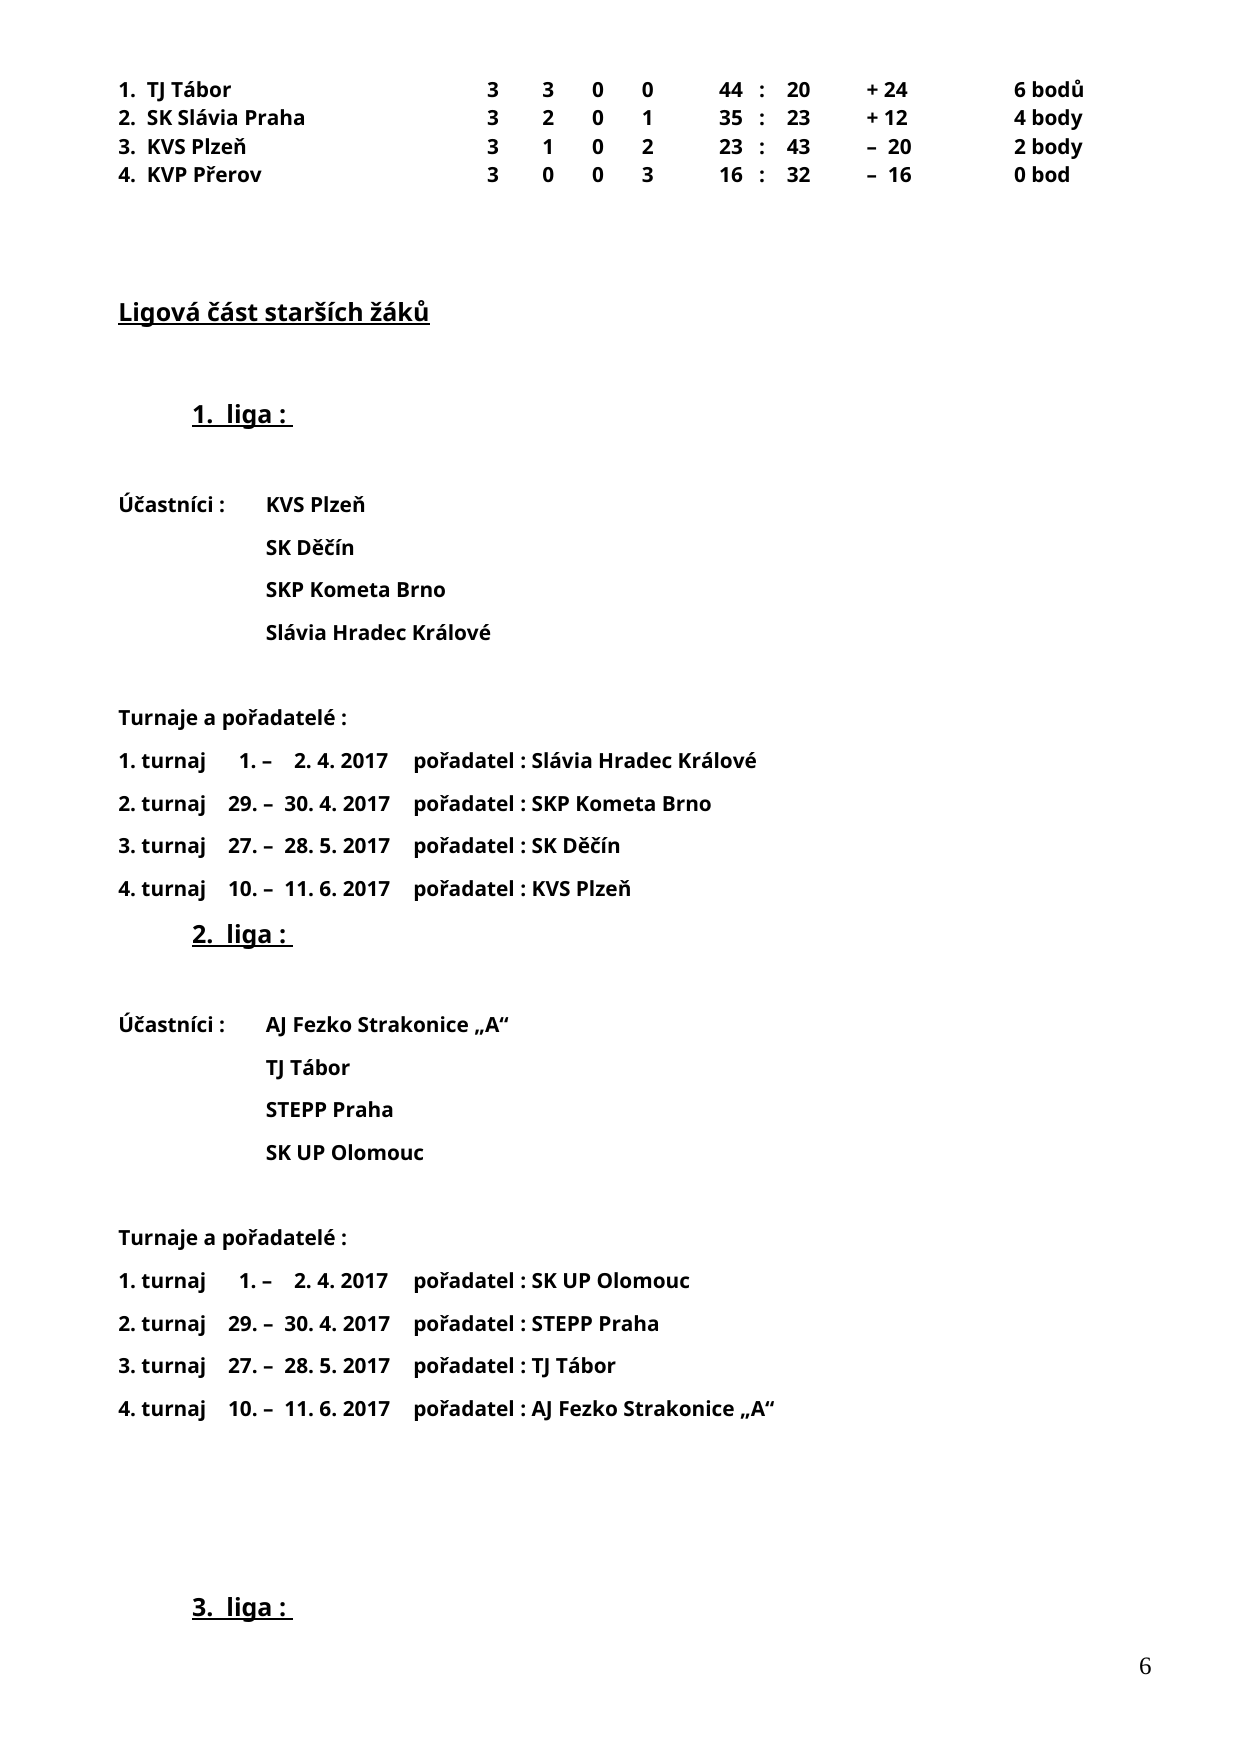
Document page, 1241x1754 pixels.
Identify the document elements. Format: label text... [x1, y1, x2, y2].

text 4. turnaj 10. – 11. 6. 2017 pořadatel : AJ Fezko Strakonice „A“ [118, 1394, 1152, 1422]
text SK Děčín [192, 533, 1152, 561]
text SK UP Olomouc [192, 1138, 1152, 1166]
text 1. turnaj 1. – 2. 4. 2017 pořadatel : Slávia Hradec Králové [118, 746, 1152, 774]
text SKP Kometa Brno [118, 575, 1152, 604]
text Turnaje a pořadatelé : [118, 703, 1152, 732]
text 4. KVP Přerov 3 0 0 3 16 : 32 – 16 0 bod [118, 160, 1152, 189]
text 1. turnaj 1. – 2. 4. 2017 pořadatel : SK UP Olomouc [118, 1266, 1152, 1294]
text Účastníci : KVS Plzeň [118, 490, 1152, 518]
text Turnaje a pořadatelé : [118, 1223, 1152, 1252]
text TJ Tábor [192, 1053, 1152, 1081]
text 4. turnaj 10. – 11. 6. 2017 pořadatel : KVS Plzeň [118, 874, 1152, 902]
text 1. TJ Tábor 3 3 0 0 44 : 20 + 24 6 bodů [118, 75, 1152, 103]
text 3. turnaj 27. – 28. 5. 2017 pořadatel : SK Děčín [118, 831, 1152, 860]
text 2. turnaj 29. – 30. 4. 2017 pořadatel : STEPP Praha [118, 1309, 1152, 1337]
text 2. liga : [118, 916, 1152, 951]
text STEPP Praha [192, 1095, 1152, 1124]
text 1. liga : [118, 396, 1152, 431]
text Účastníci : AJ Fezko Strakonice „A“ [118, 1010, 1152, 1038]
text 3. turnaj 27. – 28. 5. 2017 pořadatel : TJ Tábor [118, 1351, 1152, 1380]
text Slávia Hradec Králové [192, 618, 1152, 646]
text Ligová část starších žáků [118, 294, 1152, 328]
text 3. KVS Plzeň 3 1 0 2 23 : 43 – 20 2 body [118, 132, 1152, 160]
text 3. liga : [118, 1589, 1152, 1624]
text 2. turnaj 29. – 30. 4. 2017 pořadatel : SKP Kometa Brno [118, 789, 1152, 817]
text 2. SK Slávia Praha 3 2 0 1 35 : 23 + 12 4 body [118, 103, 1152, 132]
